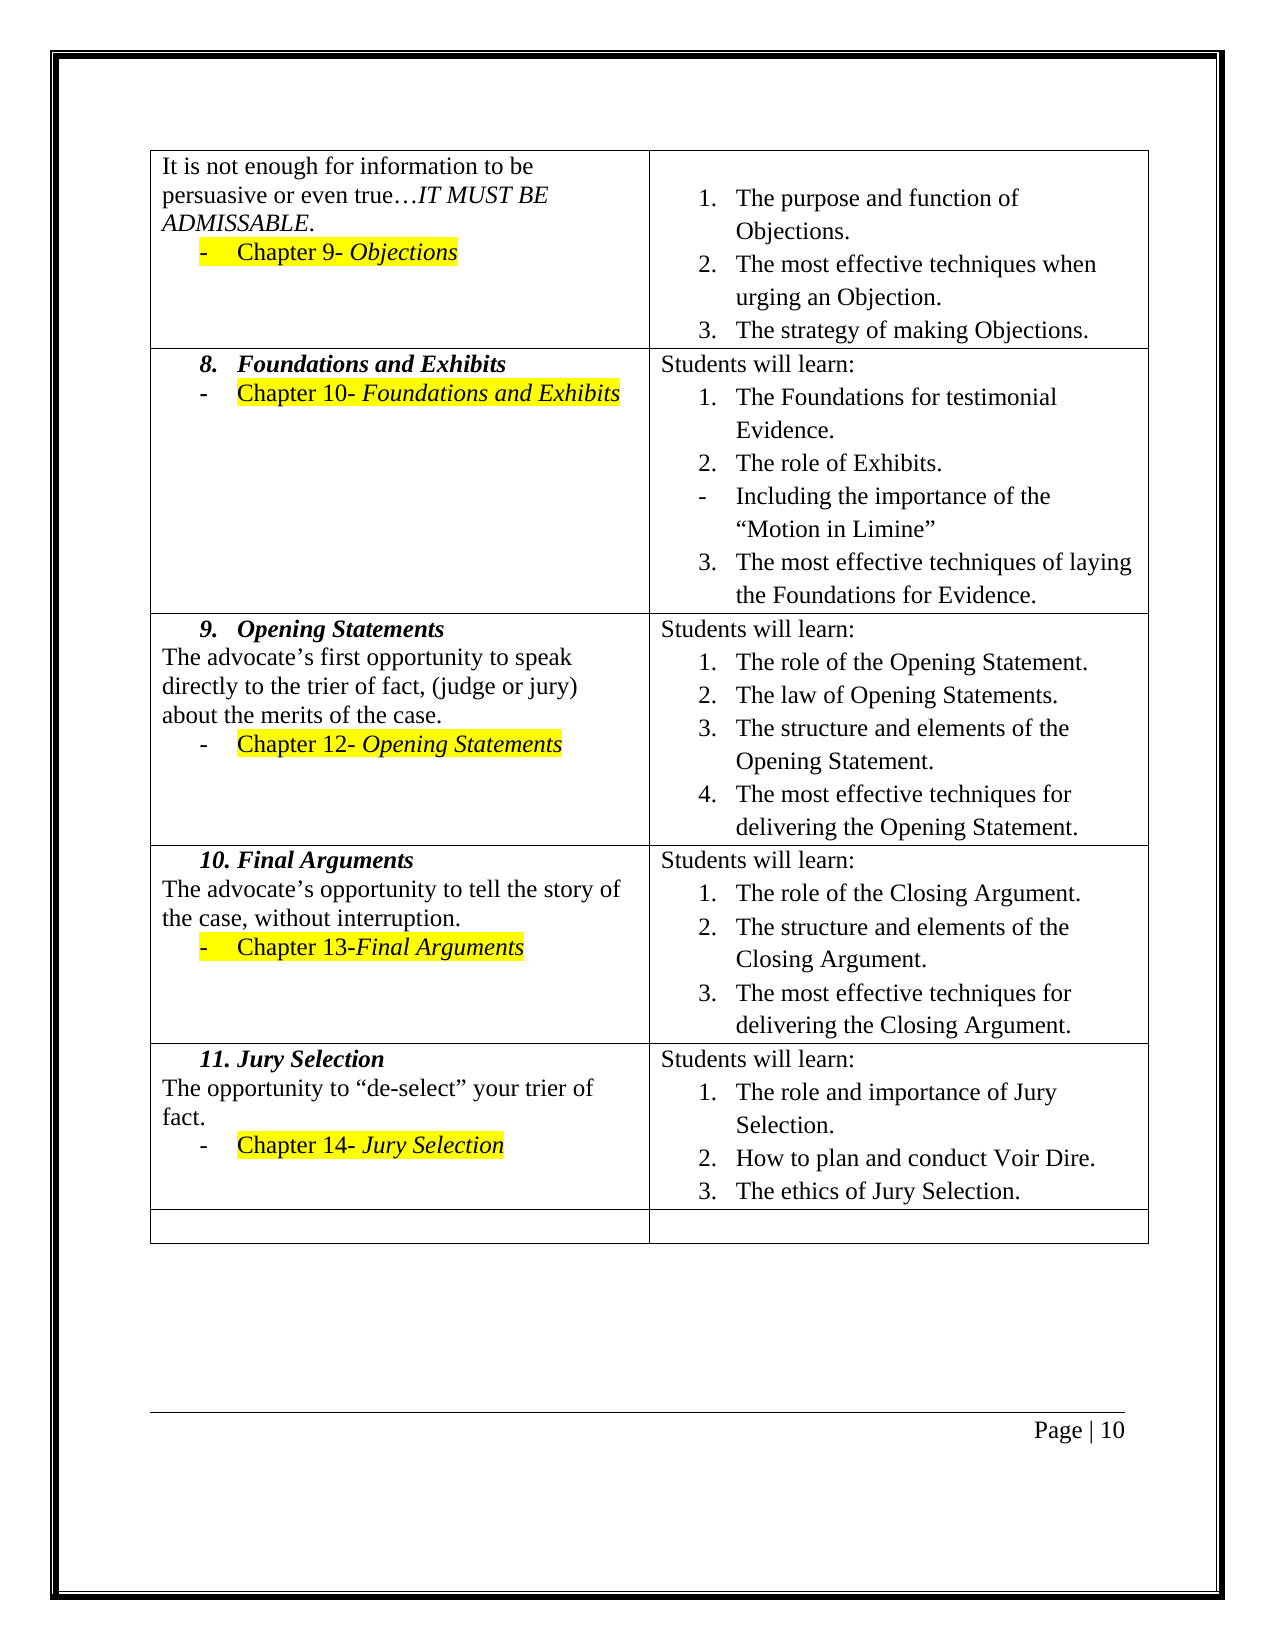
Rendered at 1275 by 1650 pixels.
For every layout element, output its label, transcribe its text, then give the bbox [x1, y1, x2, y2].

table_cell [151, 1210, 649, 1243]
table_cell Foundations and Exhibits Chapter 10- Foundations and Exhibits [151, 349, 649, 613]
table_cell Jury Selection The opportunity to “de-select” your trier of fact. Chapter 14- Jury Selection [151, 1044, 649, 1209]
table_cell Final Arguments The advocate’s opportunity to tell the story of the case, without interruption. Chapter 13-Final Arguments [151, 846, 649, 1043]
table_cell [151, 151, 649, 348]
table_cell [650, 1210, 1148, 1243]
table_cell Students will learn: The Foundations for testimonial Evidence. The role of Exhibits. Including the importance of the “Motion in Limine” The most effective techniques of laying the Foundations for Evidence. [650, 349, 1148, 613]
table_cell Students will learn: The role and importance of Jury Selection. How to plan and conduct Voir Dire. The ethics of Jury Selection. [650, 1044, 1148, 1209]
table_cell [650, 151, 1148, 348]
table_cell Students will learn: The role of the Closing Argument. The structure and elements of the Closing Argument. The most effective techniques for delivering the Closing Argument. [650, 846, 1148, 1043]
table_cell Students will learn: The role of the Opening Statement. The law of Opening Statements. The structure and elements of the Opening Statement. The most effective techniques for delivering the Opening Statement. [650, 614, 1148, 844]
table_cell Opening Statements The advocate’s first opportunity to speak directly to the trier of fact, (judge or jury) about the merits of the case. Chapter 12- Opening Statements [151, 614, 649, 844]
